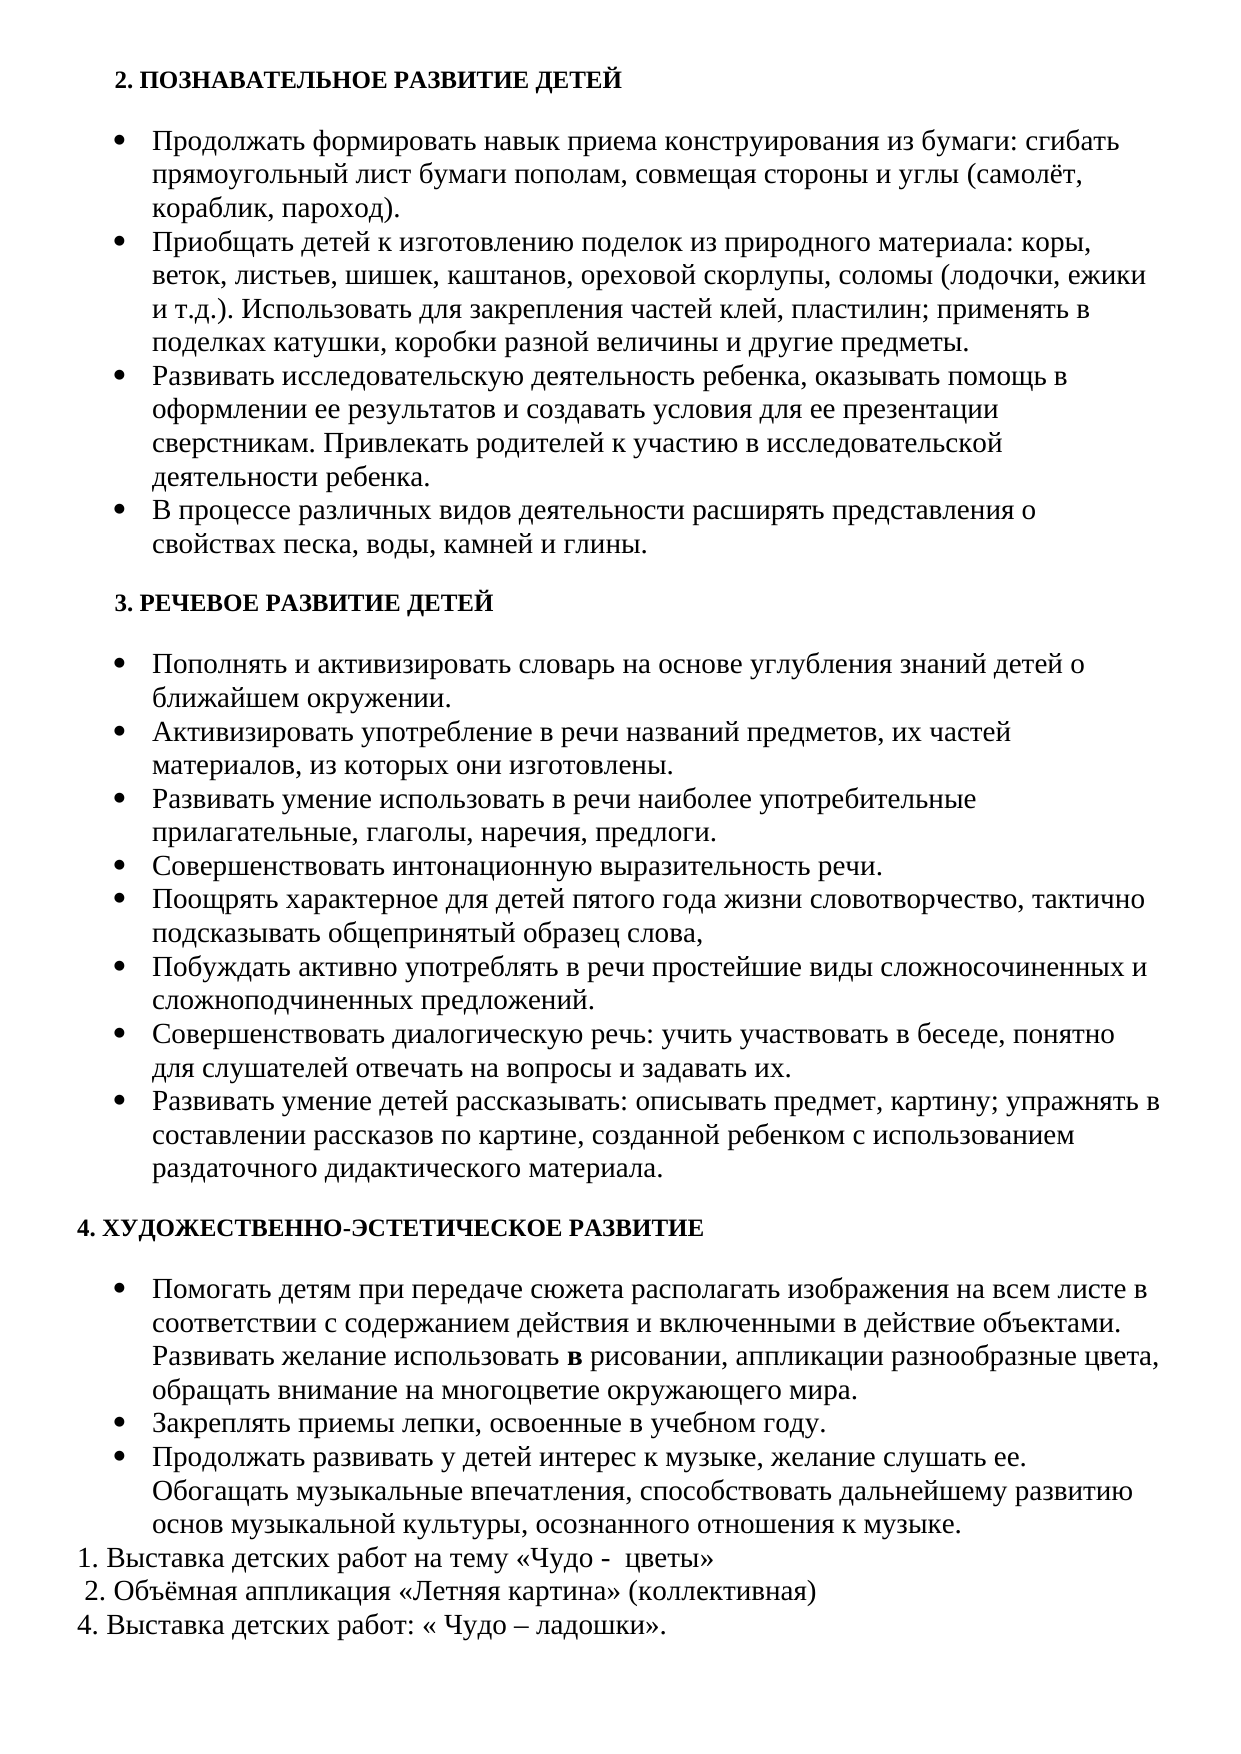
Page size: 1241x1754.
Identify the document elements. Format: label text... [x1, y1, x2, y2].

text 4. ХУДОЖЕСТВЕННО-ЭСТЕТИЧЕСКОЕ РАЗВИТИЕ [77, 1213, 1163, 1242]
text 3. РЕЧЕВОЕ РАЗВИТИЕ ДЕТЕЙ [114, 588, 1163, 617]
text 2. Объёмная аппликация «Летняя картина» (коллективная) [77, 1573, 1163, 1607]
list Приобщать детей к изготовлению поделок из природного материала: коры, веток, листьев, шишек, каштанов, ореховой скорлупы, соломы (лодочки, ежики и т.д.). Использовать для закрепления частей клей, пластилин; применять в поделках катушки, коробки разной величины и другие предметы. [114, 224, 1163, 358]
list Активизировать употребление в речи названий предметов, их частей материалов, из которых они изготовлены. [114, 714, 1163, 781]
list Развивать исследовательскую деятельность ребенка, оказывать помощь в оформлении ее результатов и создавать условия для ее презентации сверстникам. Привлекать родителей к участию в исследовательской деятельности ребенка. [114, 358, 1163, 492]
list Развивать умение использовать в речи наиболее употребительные прилагательные, глаголы, наречия, предлоги. [114, 781, 1163, 848]
text 2. ПОЗНАВАТЕЛЬНОЕ РАЗВИТИЕ ДЕТЕЙ [114, 65, 1163, 94]
list Закреплять приемы лепки, освоенные в учебном году. [114, 1405, 1163, 1439]
list Пополнять и активизировать словарь на основе углубления знаний детей о ближайшем окружении. [114, 646, 1163, 714]
list Помогать детям при передаче сюжета располагать изображения на всем листе в соответствии с содержанием действия и включенными в действие объектами. Развивать желание использовать в рисовании, аппликации разнообразные цвета, обращать внимание на многоцветие окружающего мира. [114, 1271, 1163, 1405]
list Поощрять характерное для детей пятого года жизни словотворчество, тактично подсказывать общепринятый образец слова, [114, 882, 1163, 949]
list В процессе различных видов деятельности расширять представления о свойствах песка, воды, камней и глины. [114, 492, 1163, 559]
list Совершенствовать интонационную выразительность речи. [114, 848, 1163, 882]
text 1. Выставка детских работ на тему «Чудо - цветы» [77, 1540, 1163, 1573]
text 4. Выставка детских работ: « Чудо – ладошки». [77, 1607, 1163, 1640]
list Продолжать формировать навык приема конструирования из бумаги: сгибать прямоугольный лист бумаги пополам, совмещая стороны и углы (самолёт, кораблик, пароход). [114, 123, 1163, 224]
list Продолжать развивать у детей интерес к музыке, желание слушать ее. Обогащать музыкальные впечатления, способствовать дальнейшему развитию основ музыкальной культуры, осознанного отношения к музыке. [114, 1439, 1163, 1540]
list Совершенствовать диалогическую речь: учить участвовать в беседе, понятно для слушателей отвечать на вопросы и задавать их. [114, 1016, 1163, 1083]
list Побуждать активно употреблять в речи простейшие виды сложносочиненных и сложноподчиненных предложений. [114, 949, 1163, 1016]
list Развивать умение детей рассказывать: описывать предмет, картину; упражнять в составлении рассказов по картине, созданной ребенком с использованием раздаточного дидактического материала. [114, 1083, 1163, 1184]
